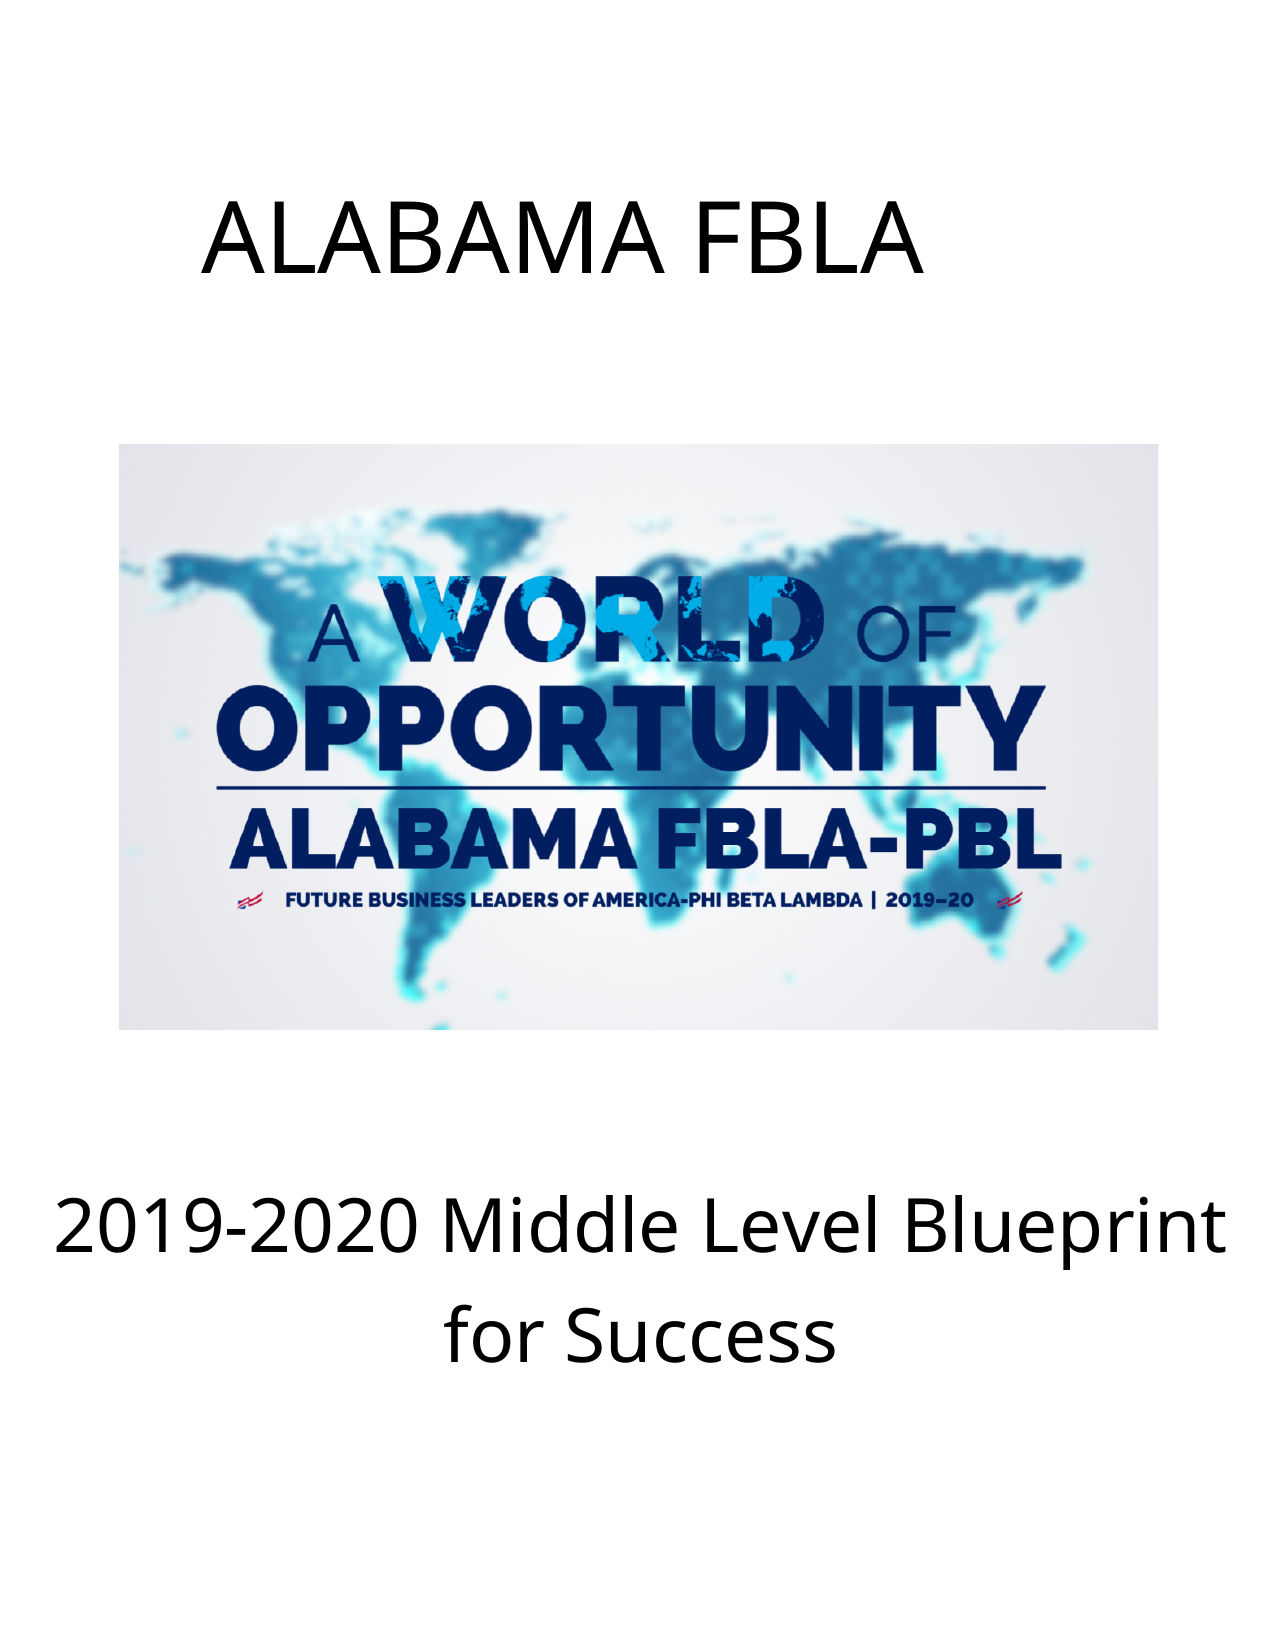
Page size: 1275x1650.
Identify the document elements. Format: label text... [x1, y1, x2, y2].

picture [118, 444, 1159, 1030]
text 2019-2020 Middle Level Blueprint for Success [31, 1172, 1250, 1384]
text ALABAMA FBLA [201, 167, 1246, 303]
